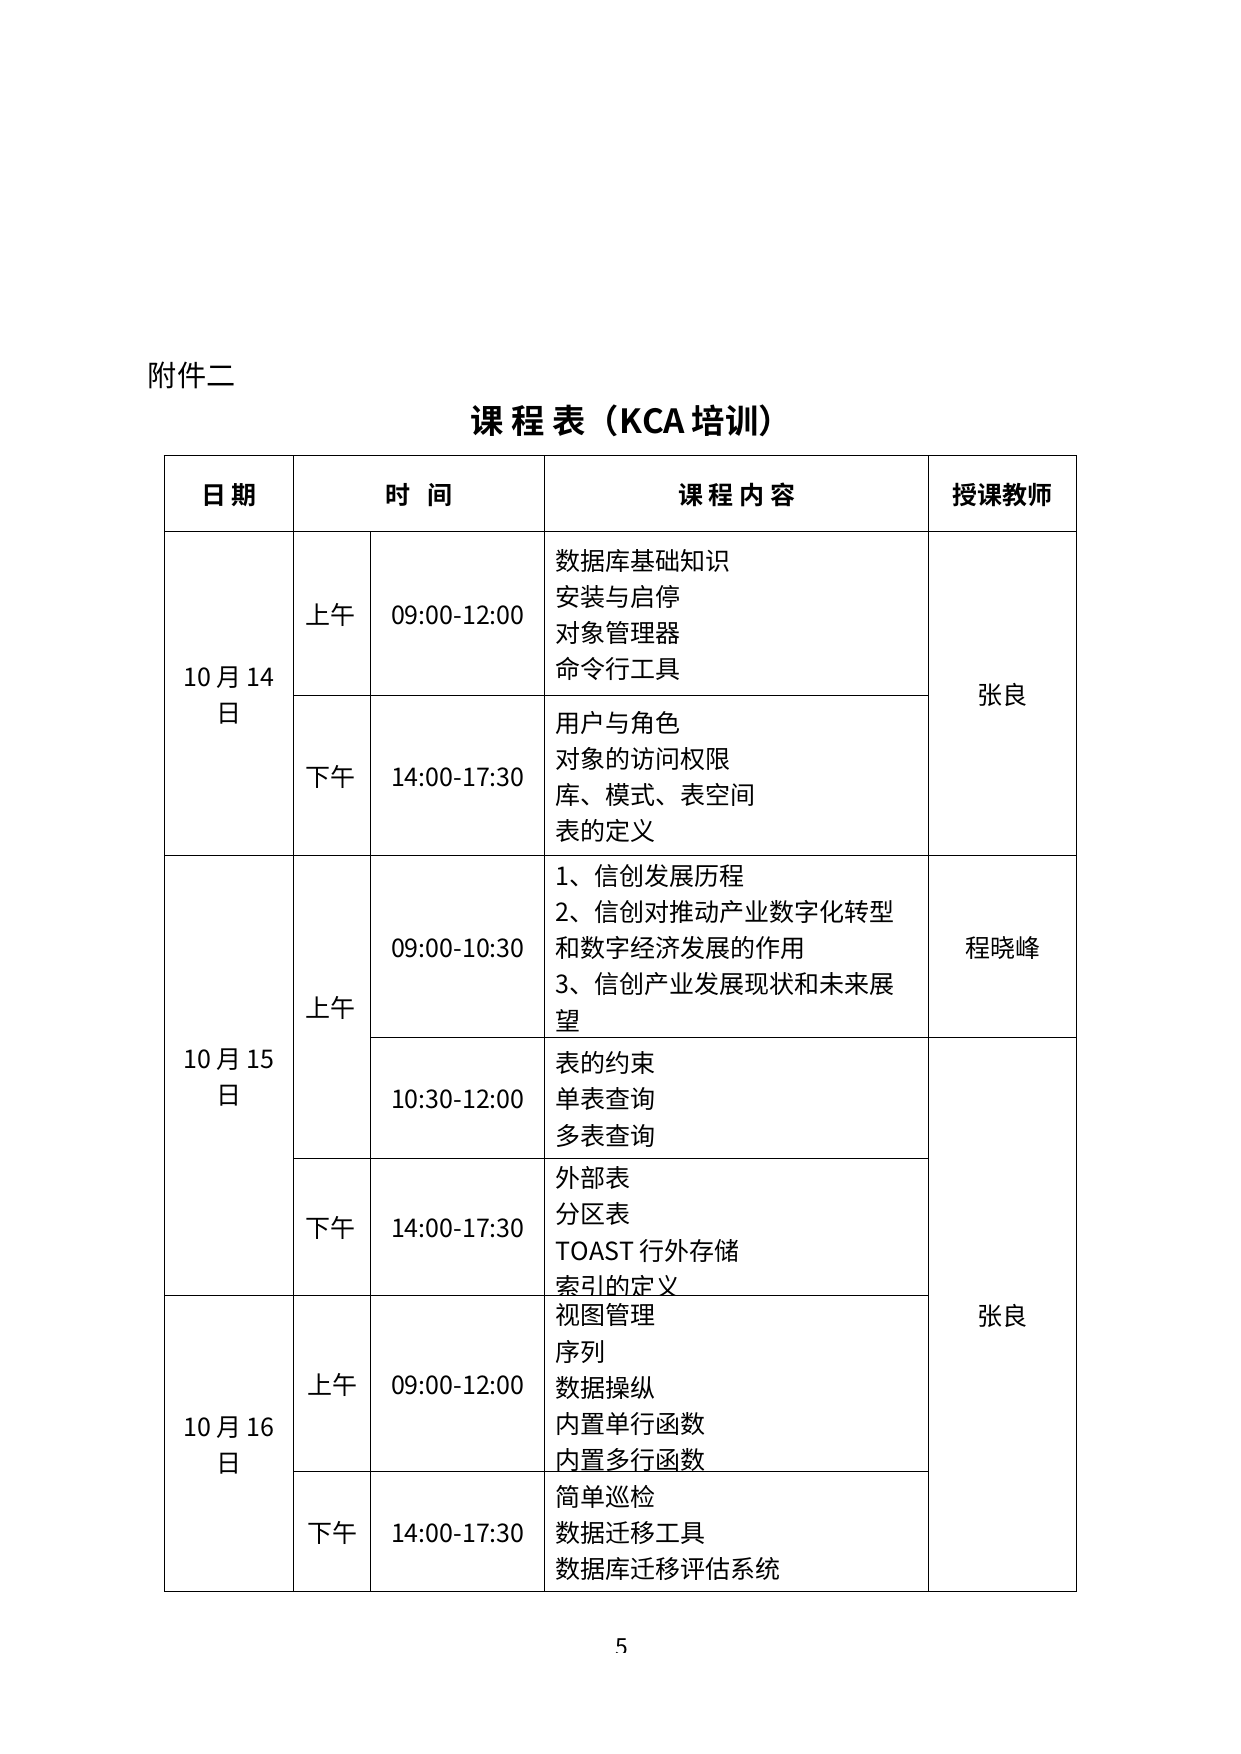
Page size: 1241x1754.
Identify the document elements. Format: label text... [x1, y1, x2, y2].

table_cell 上午 [294, 532, 370, 695]
table_cell 下午 [294, 1159, 370, 1295]
table_cell 张良 [929, 532, 1076, 855]
table_cell 10月15日 [165, 856, 293, 1295]
table_cell 简单巡检 数据迁移工具 数据库迁移评估系统 [545, 1472, 928, 1591]
table_cell 表的约束 单表查询 多表查询 [545, 1038, 928, 1157]
table_cell 09:00-10:30 [371, 856, 544, 1037]
table_cell 下午 [294, 1472, 370, 1591]
table_cell 程晓峰 [929, 856, 1076, 1037]
table_cell 1、信创发展历程 2、信创对推动产业数字化转型和数字经济发展的作用 3、信创产业发展现状和未来展望 [545, 856, 928, 1037]
table_cell 数据库基础知识 安装与启停 对象管理器 命令行工具 [545, 532, 928, 695]
table_cell 张良 [929, 1038, 1076, 1591]
table_header 时 间 [294, 456, 544, 531]
table_header 课 程 内 容 [545, 456, 928, 531]
table_cell 10:30-12:00 [371, 1038, 544, 1157]
table_cell 视图管理 序列 数据操纵 内置单行函数 内置多行函数 [545, 1296, 928, 1471]
table_cell 10月16日 [165, 1296, 293, 1591]
table_header 授课教师 [929, 456, 1076, 531]
text 课 程 表（KCA培训） [169, 394, 1093, 443]
table_cell 用户与角色 对象的访问权限 库、模式、表空间 表的定义 [545, 696, 928, 855]
table_cell 14:00-17:30 [371, 696, 544, 855]
table_cell 10月14日 [165, 532, 293, 855]
table_cell 14:00-17:30 [371, 1472, 544, 1591]
table_cell 09:00-12:00 [371, 532, 544, 695]
table_cell 下午 [294, 696, 370, 855]
text 附件二 [148, 352, 1093, 394]
table_cell 09:00-12:00 [371, 1296, 544, 1471]
table_cell 14:00-17:30 [371, 1159, 544, 1295]
table_header 日 期 [165, 456, 293, 531]
table_cell 外部表 分区表 TOAST行外存储 索引的定义 [545, 1159, 928, 1295]
table_cell 上午 [294, 856, 370, 1157]
table_cell 上午 [294, 1296, 370, 1471]
